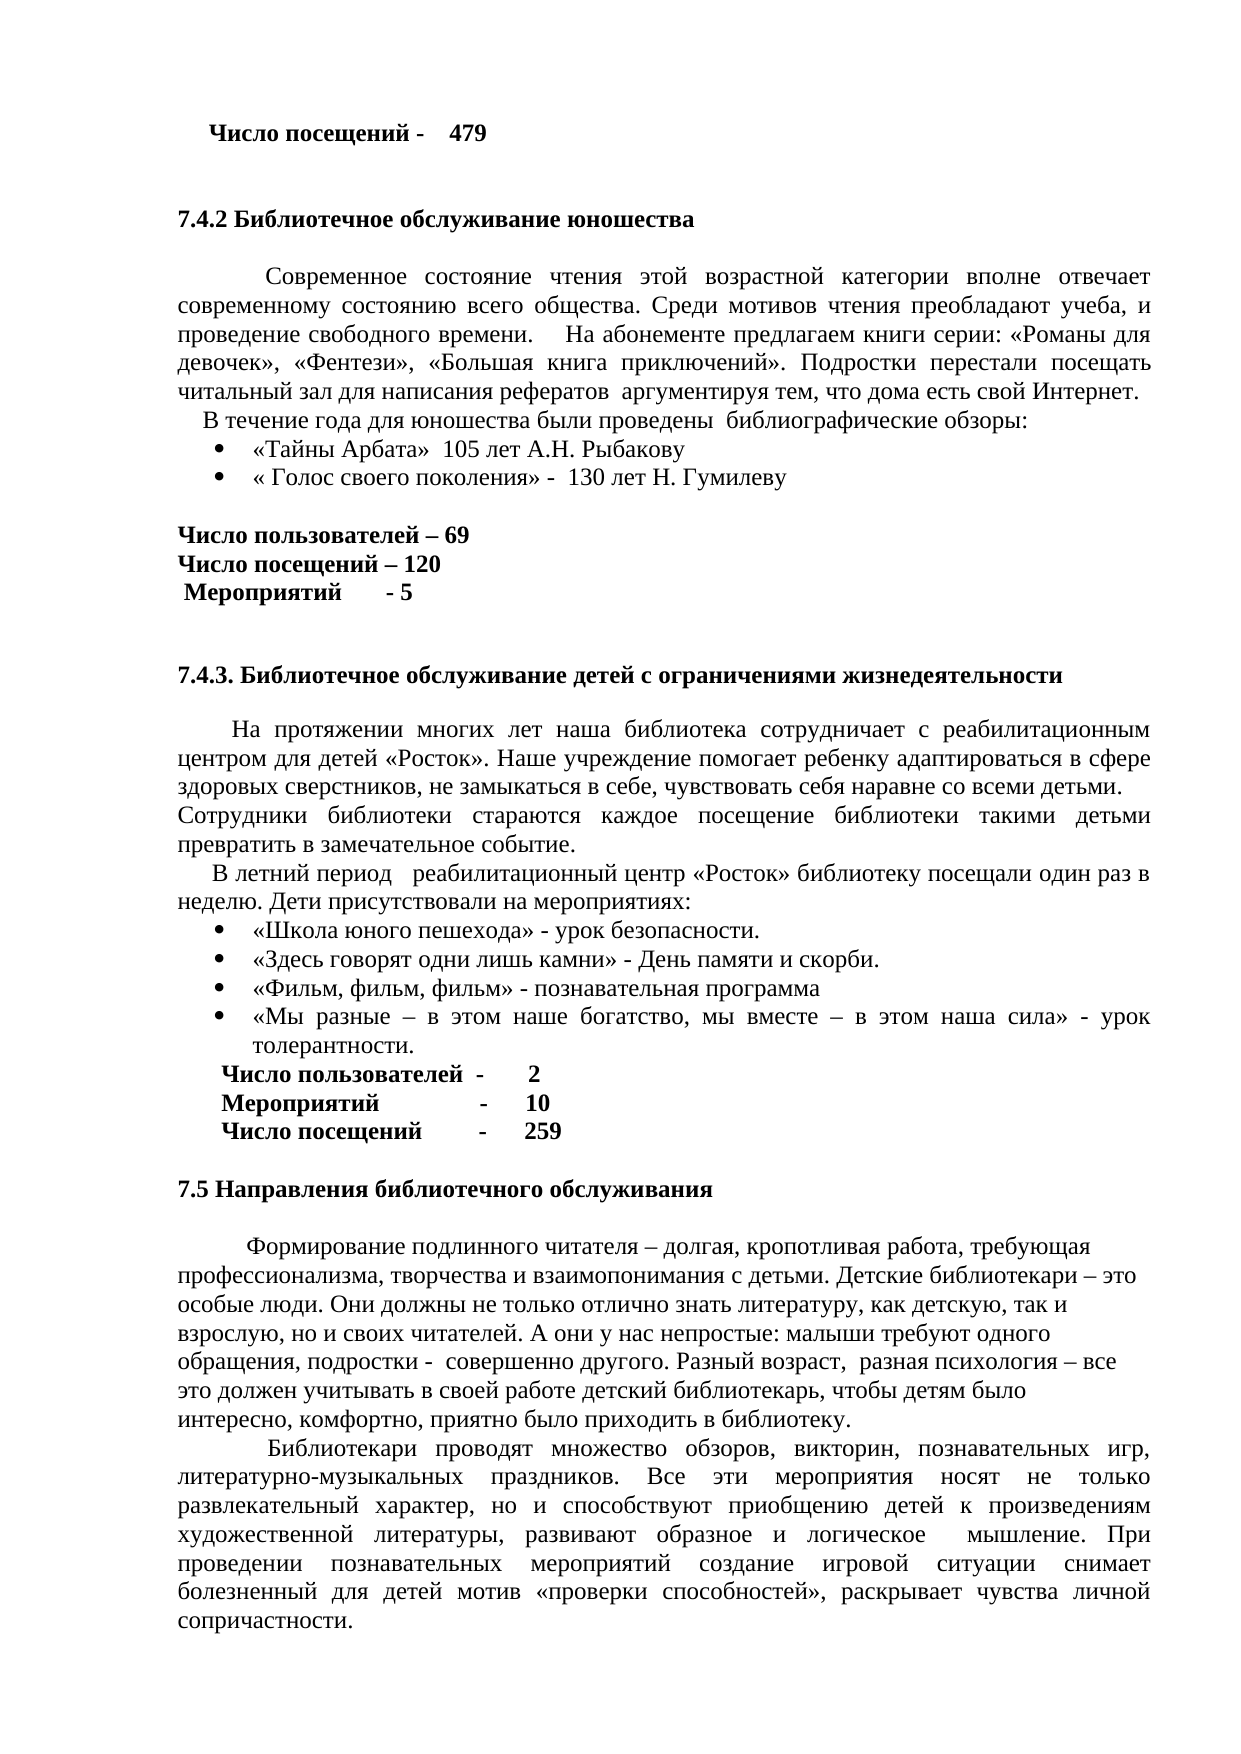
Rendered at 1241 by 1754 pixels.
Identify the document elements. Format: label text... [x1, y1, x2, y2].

text Библиотекари проводят множество обзоров, викторин, познавательных игр, литературно-музыкальных праздников. Все эти мероприятия носят не только развлекательный характер, но и способствуют приобщению детей к произведениям художественной литературы, развивают образное и логическое мышление. При проведении познавательных мероприятий создание игровой ситуации снимает болезненный для детей мотив «проверки способностей», раскрывает чувства личной сопричастности. [177, 1433, 1152, 1634]
text Число посещений - 259 [177, 1116, 1152, 1145]
text Сотрудники библиотеки стараются каждое посещение библиотеки такими детьми превратить в замечательное событие. [177, 800, 1152, 858]
text Число посещений - 479 [177, 118, 1152, 147]
list «Тайны Арбата» 105 лет А.Н. Рыбакову [215, 434, 1152, 462]
list «Фильм, фильм, фильм» - познавательная программа [215, 973, 1152, 1001]
text 7.4.3. Библиотечное обслуживание детей с ограничениями жизнедеятельности [177, 660, 1152, 689]
list «Школа юного пешехода» - урок безопасности. [215, 915, 1152, 944]
text На протяжении многих лет наша библиотека сотрудничает с реабилитационным центром для детей «Росток». Наше учреждение помогает ребенку адаптироваться в сфере здоровых сверстников, не замыкаться в себе, чувствовать себя наравне со всеми детьми. [177, 714, 1152, 800]
text Формирование подлинного читателя – долгая, кропотливая работа, требующая профессионализма, творчества и взаимопонимания с детьми. Детские библиотекари – это особые люди. Они должны не только отлично знать литературу, как детскую, так и взрослую, но и своих читателей. А они у нас непростые: малыши требуют одного обращения, подростки - совершенно другого. Разный возраст, разная психология – все это должен учитывать в своей работе детский библиотекарь, чтобы детям было интересно, комфортно, приятно было приходить в библиотеку. [177, 1231, 1152, 1433]
text Число пользователей – 69 [177, 520, 1152, 549]
text В течение года для юношества были проведены библиографические обзоры: [177, 405, 1152, 434]
text 7.4.2 Библиотечное обслуживание юношества [177, 204, 1152, 232]
list «Мы разные – в этом наше богатство, мы вместе – в этом наша сила» - урок толерантности. [215, 1001, 1152, 1059]
text Мероприятий - 10 [177, 1088, 1152, 1116]
text 7.5 Направления библиотечного обслуживания [177, 1174, 1152, 1203]
text Современное состояние чтения этой возрастной категории вполне отвечает современному состоянию всего общества. Среди мотивов чтения преобладают учеба, и проведение свободного времени. На абонементе предлагаем книги серии: «Романы для девочек», «Фентези», «Большая книга приключений». Подростки перестали посещать читальный зал для написания рефератов аргументируя тем, что дома есть свой Интернет. [177, 261, 1152, 405]
text Число посещений – 120 [177, 549, 1152, 577]
text Мероприятий - 5 [177, 577, 1152, 606]
list « Голос своего поколения» - 130 лет Н. Гумилеву [215, 462, 1152, 491]
text В летний период реабилитационный центр «Росток» библиотеку посещали один раз в неделю. Дети присутствовали на мероприятиях: [177, 858, 1152, 915]
text Число пользователей - 2 [177, 1059, 1152, 1088]
list «Здесь говорят одни лишь камни» - День памяти и скорби. [215, 944, 1152, 973]
